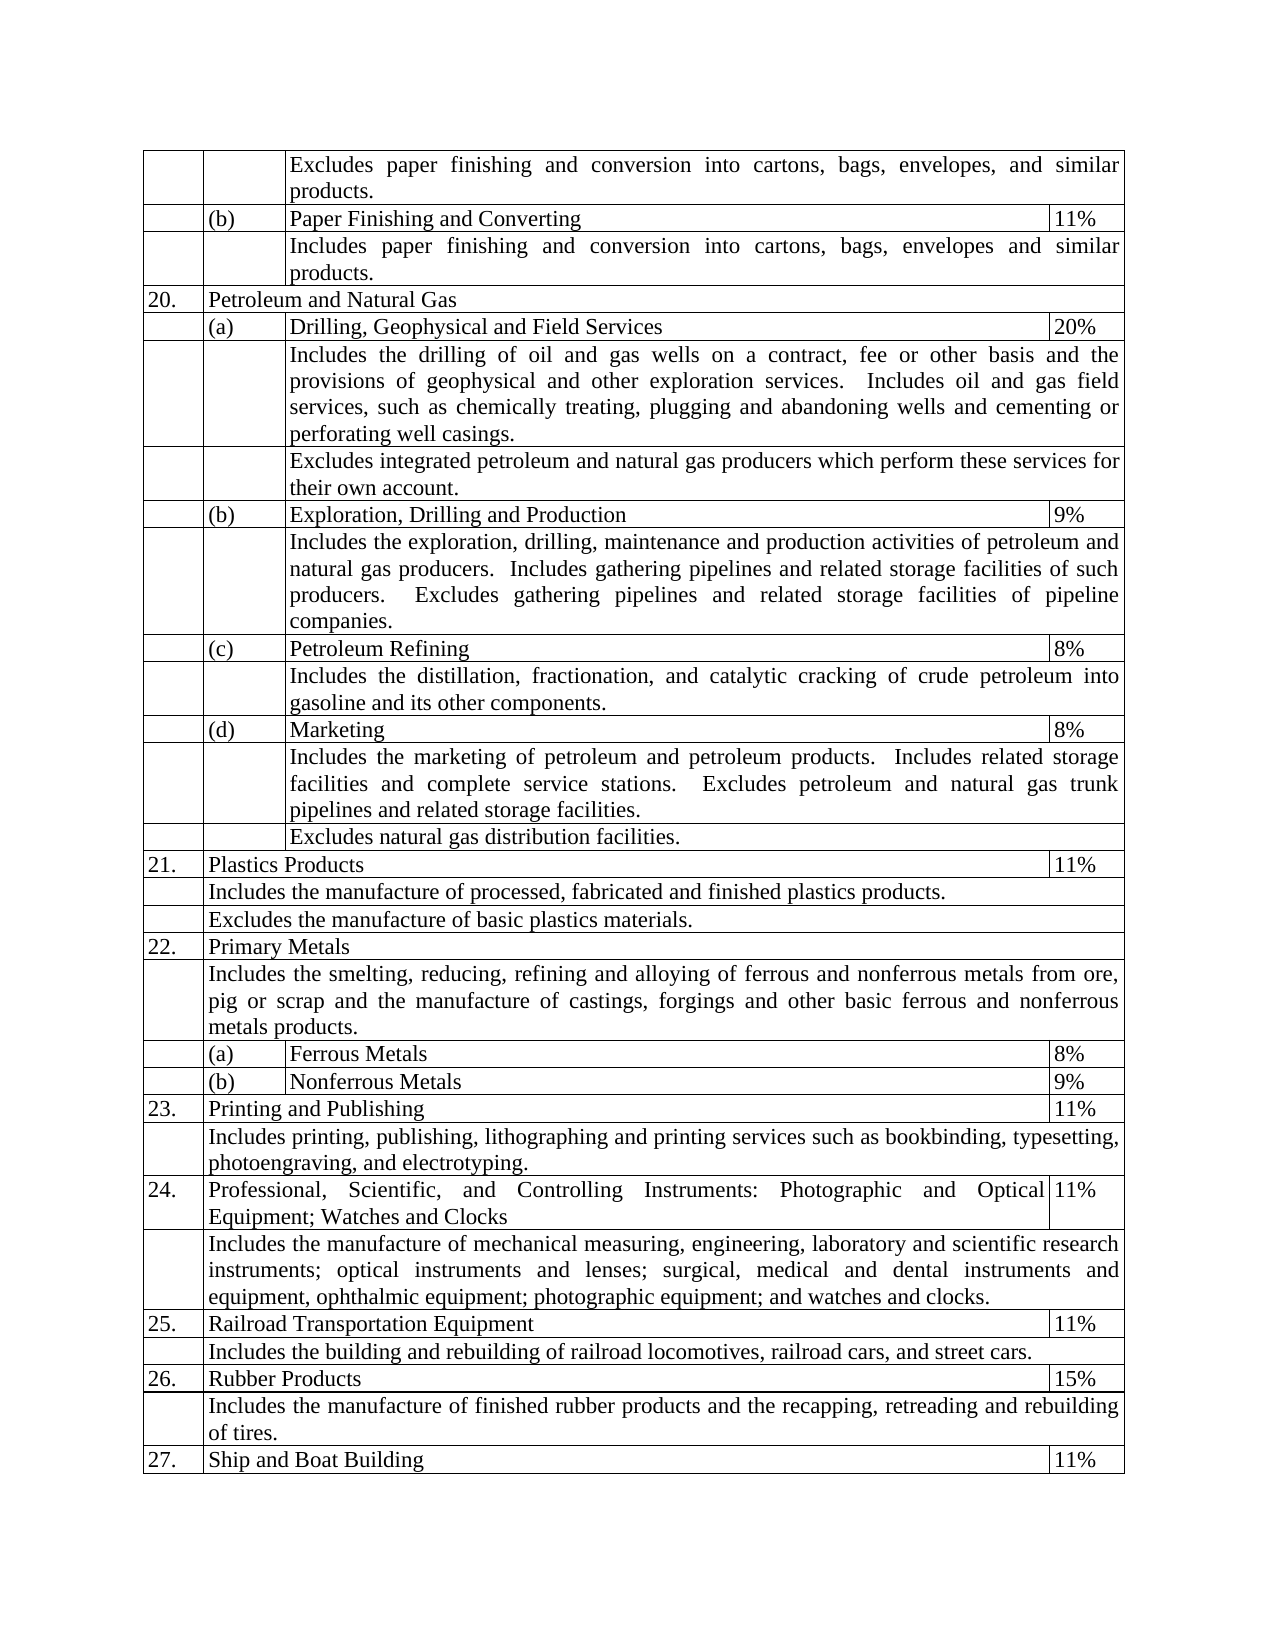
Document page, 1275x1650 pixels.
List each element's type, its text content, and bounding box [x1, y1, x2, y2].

table_cell Excludes the manufacture of basic plastics materials. [204, 906, 1124, 932]
table_cell 26. [144, 1365, 203, 1391]
table_cell Excludes natural gas distribution facilities. [286, 824, 1124, 850]
table_cell Includes the smelting, reducing, refining and alloying of ferrous and nonferrous metals from ore, pig or scrap and the manufacture of castings, forgings and other basic ferrous and nonferrous metals products. [204, 960, 1124, 1039]
table_cell 11% [1050, 851, 1124, 877]
table_cell [144, 716, 203, 742]
table_cell [144, 1123, 203, 1175]
table_cell [144, 501, 203, 527]
table_cell Includes the exploration, drilling, maintenance and production activities of petroleum and natural gas producers. Includes gathering pipelines and related storage facilities of such producers. Excludes gathering pipelines and related storage facilities of pipeline companies. [286, 528, 1124, 634]
table_cell [204, 743, 285, 822]
table_cell [144, 1393, 203, 1445]
table_cell [204, 824, 285, 850]
table_cell Primary Metals [204, 933, 1124, 959]
table_cell 24. [144, 1176, 203, 1229]
table_cell Includes paper finishing and conversion into cartons, bags, envelopes and similar products. [286, 232, 1124, 285]
table_cell Includes the manufacture of processed, fabricated and finished plastics products. [204, 878, 1124, 904]
table_cell Railroad Transportation Equipment [204, 1310, 1049, 1337]
table_cell 15% [1050, 1365, 1124, 1391]
table_cell [144, 906, 203, 932]
table_cell [204, 662, 285, 715]
table_cell (b) [204, 501, 285, 527]
table_cell 9% [1050, 1068, 1124, 1094]
table_cell (d) [204, 716, 285, 742]
table_cell 21. [144, 851, 203, 877]
table_cell [144, 1338, 203, 1364]
table_cell [144, 743, 203, 822]
table_cell 11% [1050, 1310, 1124, 1337]
table_cell Includes the building and rebuilding of railroad locomotives, railroad cars, and street cars. [204, 1338, 1124, 1364]
table_cell (a) [204, 1041, 285, 1067]
table_cell 27. [144, 1446, 203, 1473]
table_cell [144, 151, 203, 204]
table_cell (b) [204, 1068, 285, 1094]
table_cell 20% [1050, 313, 1124, 340]
table_cell Plastics Products [204, 851, 1049, 877]
table_cell (c) [204, 635, 285, 661]
table_cell Includes printing, publishing, lithographing and printing services such as bookbinding, typesetting, photoengraving, and electrotyping. [204, 1123, 1124, 1175]
table_cell Exploration, Drilling and Production [286, 501, 1049, 527]
table_cell Includes the manufacture of mechanical measuring, engineering, laboratory and scientific research instruments; optical instruments and lenses; surgical, medical and dental instruments and equipment, ophthalmic equipment; photographic equipment; and watches and clocks. [204, 1230, 1124, 1309]
table_cell [144, 878, 203, 904]
table_cell 11% [1050, 1095, 1124, 1122]
table_cell [144, 447, 203, 500]
table_cell Includes the manufacture of finished rubber products and the recapping, retreading and rebuilding of tires. [204, 1393, 1124, 1445]
table_cell 8% [1050, 635, 1124, 661]
table_cell [144, 313, 203, 340]
table_cell Drilling, Geophysical and Field Services [286, 313, 1049, 340]
table_cell 25. [144, 1310, 203, 1337]
table_cell 11% [1050, 1446, 1124, 1473]
table_cell 8% [1050, 1041, 1124, 1067]
table_cell [144, 1068, 203, 1094]
table_cell Printing and Publishing [204, 1095, 1049, 1122]
table_cell 22. [144, 933, 203, 959]
table_cell Excludes paper finishing and conversion into cartons, bags, envelopes, and similar products. [286, 151, 1124, 204]
table_cell [204, 447, 285, 500]
table_cell 11% [1050, 1176, 1124, 1229]
table_cell Ferrous Metals [286, 1041, 1049, 1067]
table_cell Excludes integrated petroleum and natural gas producers which perform these services for their own account. [286, 447, 1124, 500]
table_cell [144, 341, 203, 446]
table_cell Petroleum and Natural Gas [204, 286, 1124, 312]
table_cell Professional, Scientific, and Controlling Instruments: Photographic and Optical Equipment; Watches and Clocks [204, 1176, 1049, 1229]
table_cell Includes the distillation, fractionation, and catalytic cracking of crude petroleum into gasoline and its other components. [286, 662, 1124, 715]
table_cell Petroleum Refining [286, 635, 1049, 661]
table_cell 8% [1050, 716, 1124, 742]
table_cell [144, 824, 203, 850]
table_cell 20. [144, 286, 203, 312]
table_cell Includes the drilling of oil and gas wells on a contract, fee or other basis and the provisions of geophysical and other exploration services. Includes oil and gas field services, such as chemically treating, plugging and abandoning wells and cementing or perforating well casings. [286, 341, 1124, 446]
table_cell Rubber Products [204, 1365, 1049, 1391]
table_cell (a) [204, 313, 285, 340]
table_cell 23. [144, 1095, 203, 1122]
table_cell [144, 1041, 203, 1067]
table_cell Includes the marketing of petroleum and petroleum products. Includes related storage facilities and complete service stations. Excludes petroleum and natural gas trunk pipelines and related storage facilities. [286, 743, 1124, 822]
table_cell (b) [204, 205, 285, 231]
table_cell [144, 635, 203, 661]
table_cell Nonferrous Metals [286, 1068, 1049, 1094]
table_cell [204, 341, 285, 446]
table_cell [144, 528, 203, 634]
table_cell 11% [1050, 205, 1124, 231]
table_cell Marketing [286, 716, 1049, 742]
table_cell [204, 528, 285, 634]
table_cell [204, 151, 285, 204]
table_cell Paper Finishing and Converting [286, 205, 1049, 231]
table_cell [144, 232, 203, 285]
table_cell Ship and Boat Building [204, 1446, 1049, 1473]
table_cell [144, 1230, 203, 1309]
table_cell 9% [1050, 501, 1124, 527]
table_cell [144, 205, 203, 231]
table_cell [144, 960, 203, 1039]
table_cell [144, 662, 203, 715]
table_cell [204, 232, 285, 285]
